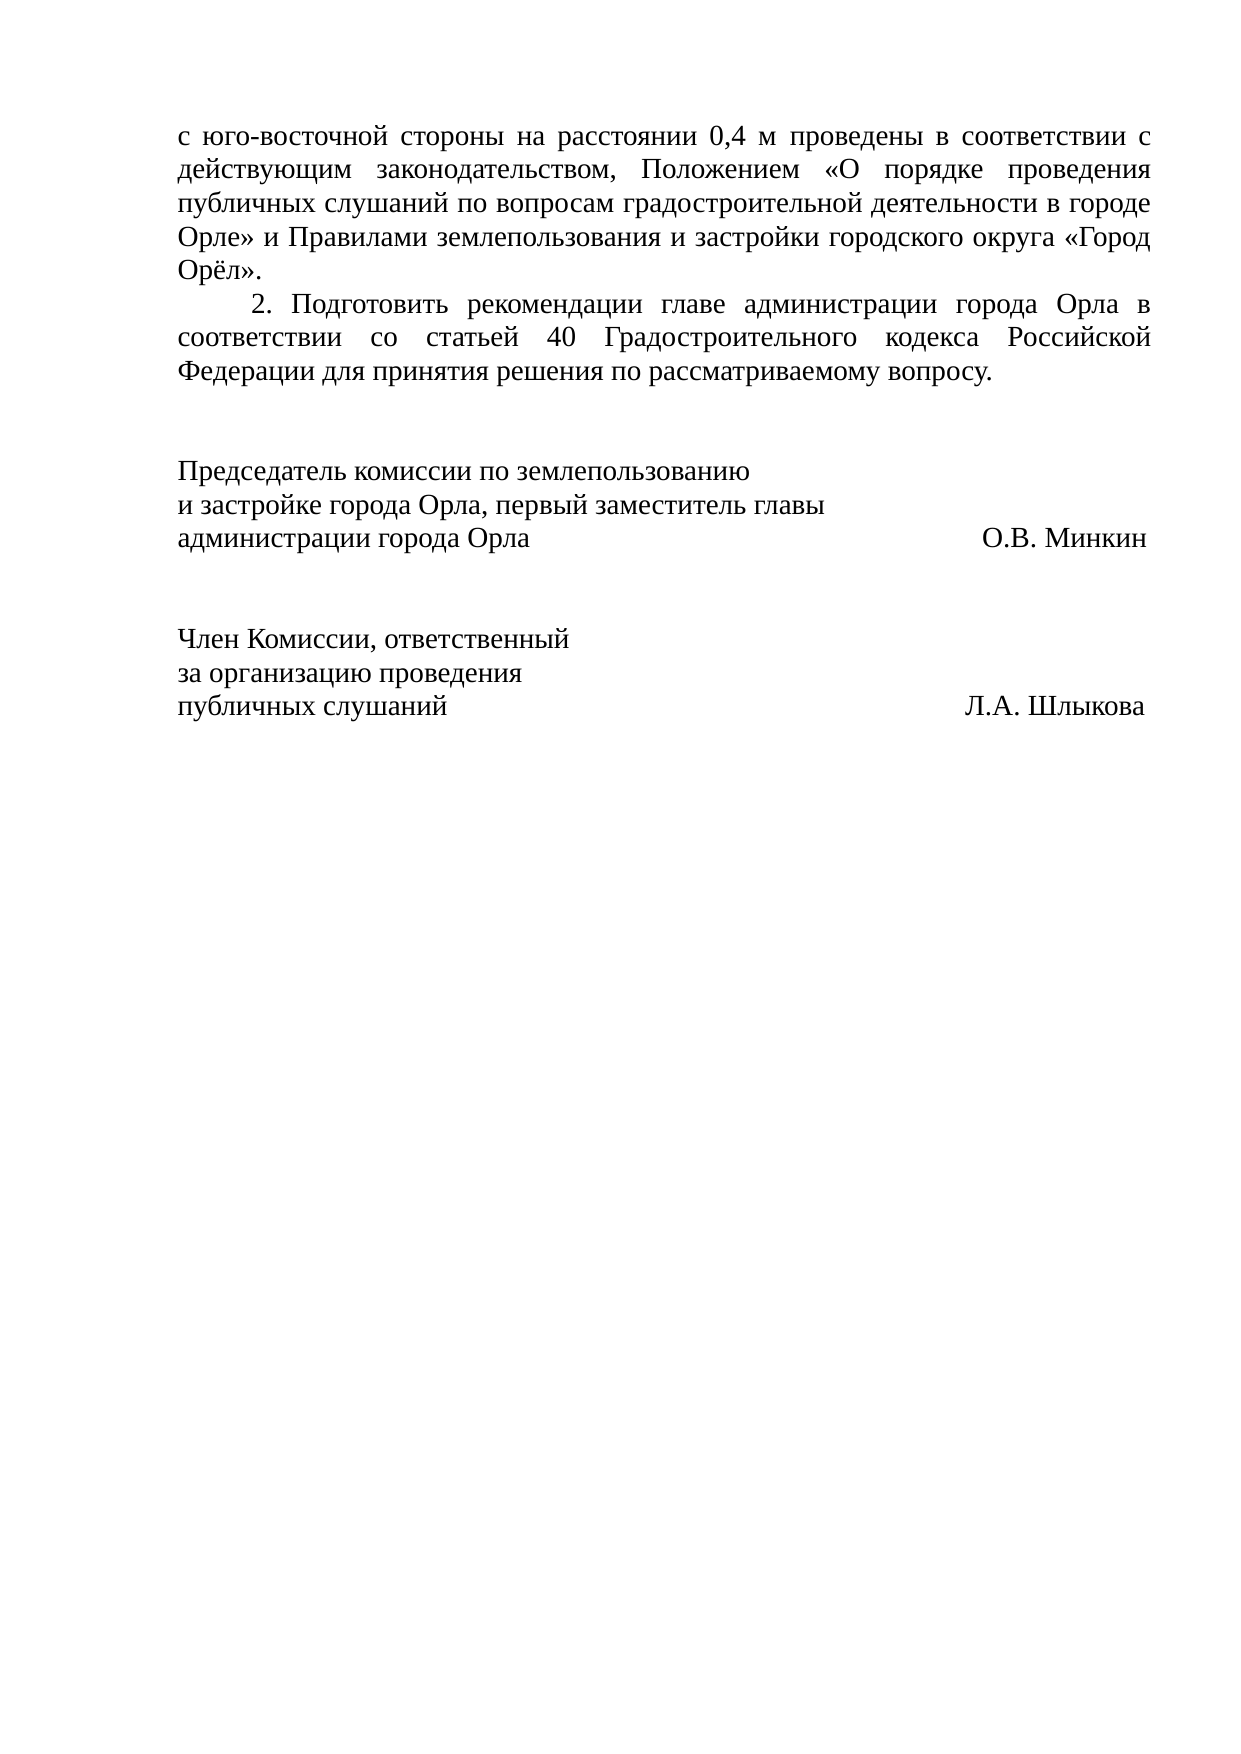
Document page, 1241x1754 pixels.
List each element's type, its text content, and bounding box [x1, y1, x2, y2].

text и застройке города Орла, первый заместитель главы [177, 487, 1152, 521]
text 2. Подготовить рекомендации главе администрации города Орла в соответствии со статьей 40 Градостроительного кодекса Российской Федерации для принятия решения по рассматриваемому вопросу. [177, 286, 1152, 386]
text Председатель комиссии по землепользованию [177, 453, 1152, 487]
text публичных слушаний Л.А. Шлыкова [177, 688, 1152, 722]
text за организацию проведения [177, 655, 1152, 688]
text администрации города Орла О.В. Минкин [177, 521, 1152, 554]
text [177, 118, 1152, 286]
text Член Комиссии, ответственный [177, 621, 1152, 655]
